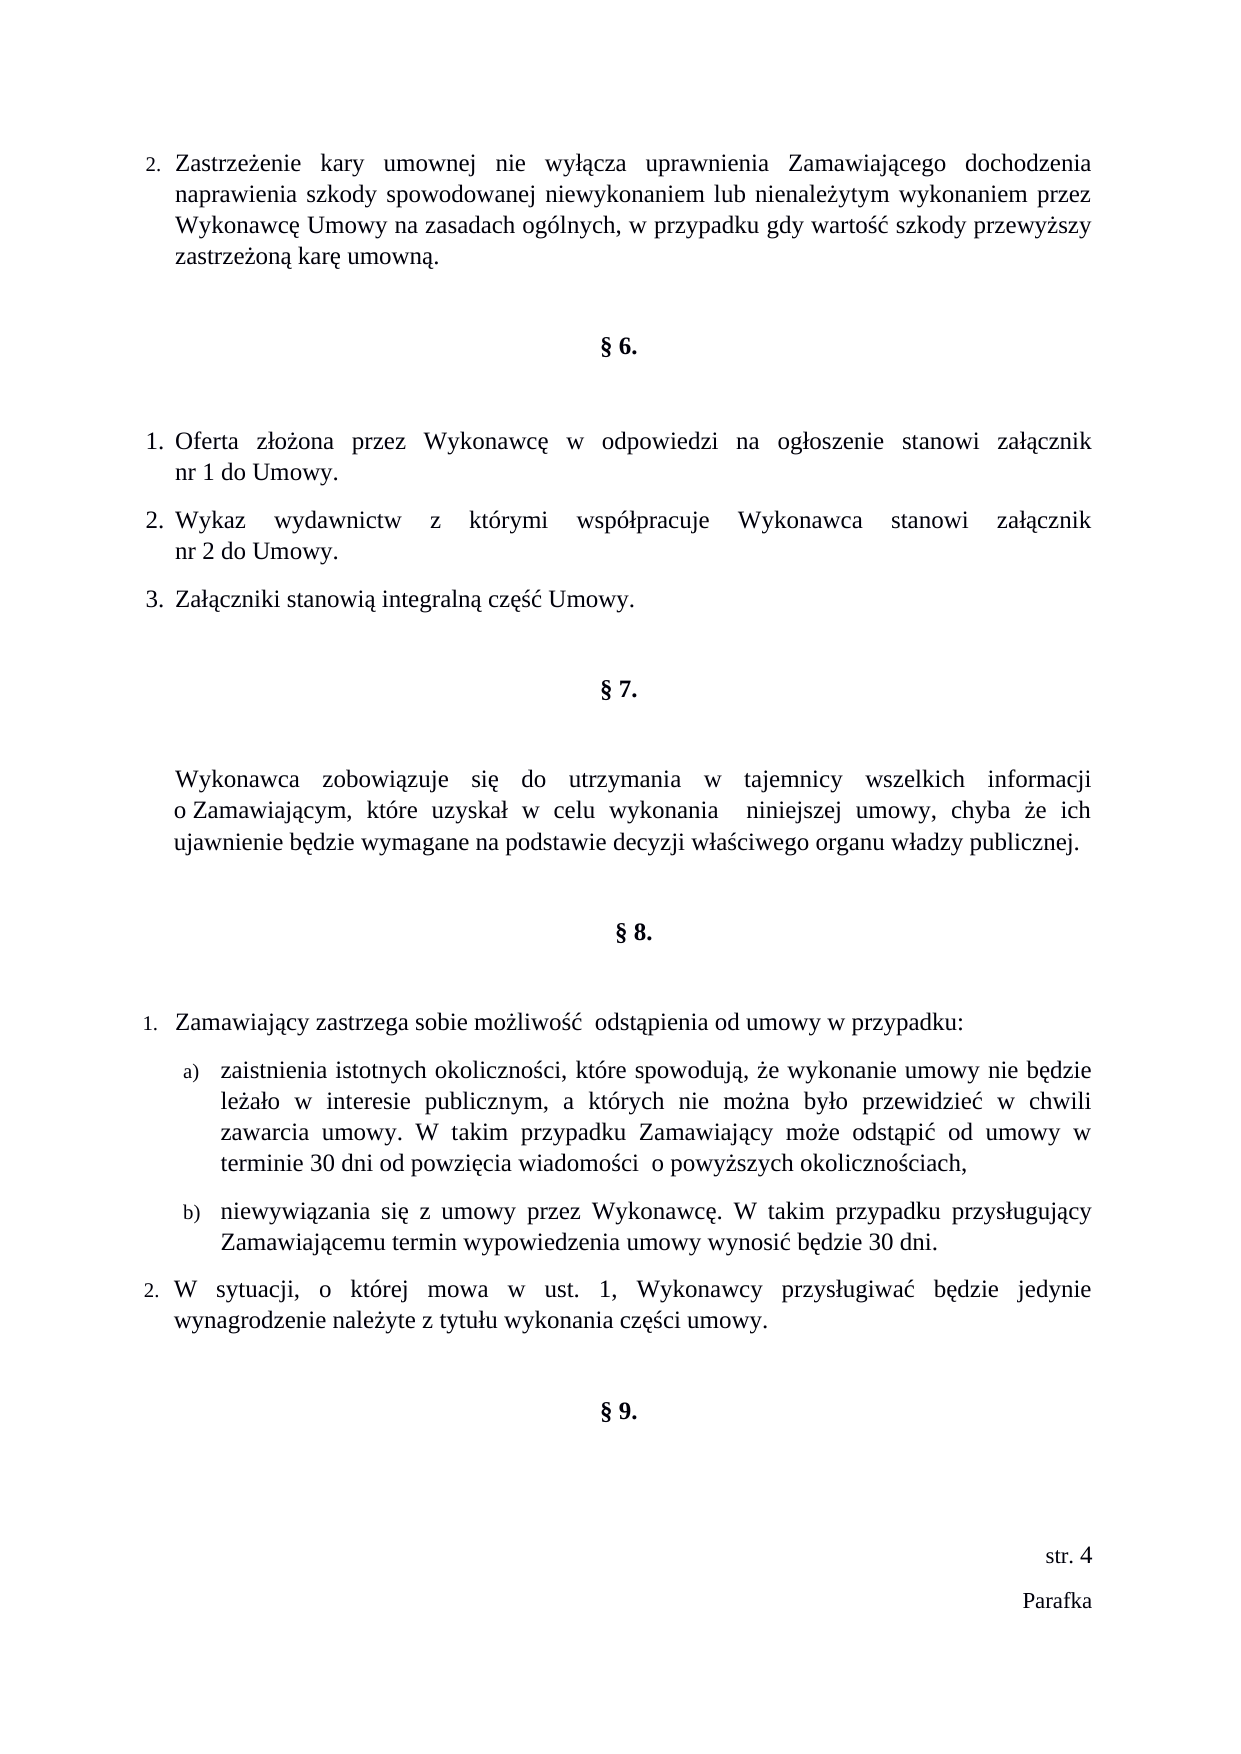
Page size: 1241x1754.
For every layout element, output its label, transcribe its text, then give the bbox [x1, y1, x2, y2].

text § 9. [145, 1396, 1092, 1425]
list Zastrzeżenie kary umownej nie wyłącza uprawnienia Zamawiającego dochodzenia naprawienia szkody spowodowanej niewykonaniem lub nienależytym wykonaniem przez Wykonawcę Umowy na zasadach ogólnych, w przypadku gdy wartość szkody przewyższy zastrzeżoną karę umowną. [145, 148, 1092, 269]
text Wykonawca zobowiązuje się do utrzymania w tajemnicy wszelkich informacji o Zamawiającym, które uzyskał w celu wykonania niniejszej umowy, chyba że ich ujawnienie będzie wymagane na podstawie decyzji właściwego organu władzy publicznej. [173, 764, 1092, 855]
list W sytuacji, o której mowa w ust. 1, Wykonawcy przysługiwać będzie jedynie wynagrodzenie należyte z tytułu wykonania części umowy. [144, 1274, 1092, 1334]
subtitle Załączniki stanowią integralną część Umowy. [145, 584, 1092, 613]
text § 6. [145, 331, 1092, 360]
subtitle Wykaz wydawnictw z którymi współpracuje Wykonawca stanowi załącznik nr 2 do Umowy. [145, 505, 1092, 565]
subtitle Oferta złożona przez Wykonawcę w odpowiedzi na ogłoszenie stanowi załącznik nr 1 do Umowy. [145, 426, 1092, 486]
list zaistnienia istotnych okoliczności, które spowodują, że wykonanie umowy nie będzie leżało w interesie publicznym, a których nie można było przewidzieć w chwili zawarcia umowy. W takim przypadku Zamawiający może odstąpić od umowy w terminie 30 dni od powzięcia wiadomości o powyższych okolicznościach, [183, 1055, 1092, 1177]
text § 7. [145, 674, 1092, 703]
text § 8. [173, 917, 1092, 946]
list Zamawiający zastrzega sobie możliwość odstąpienia od umowy w przypadku: [142, 1007, 1092, 1036]
list niewywiązania się z umowy przez Wykonawcę. W takim przypadku przysługujący Zamawiającemu termin wypowiedzenia umowy wynosić będzie 30 dni. [183, 1196, 1092, 1256]
